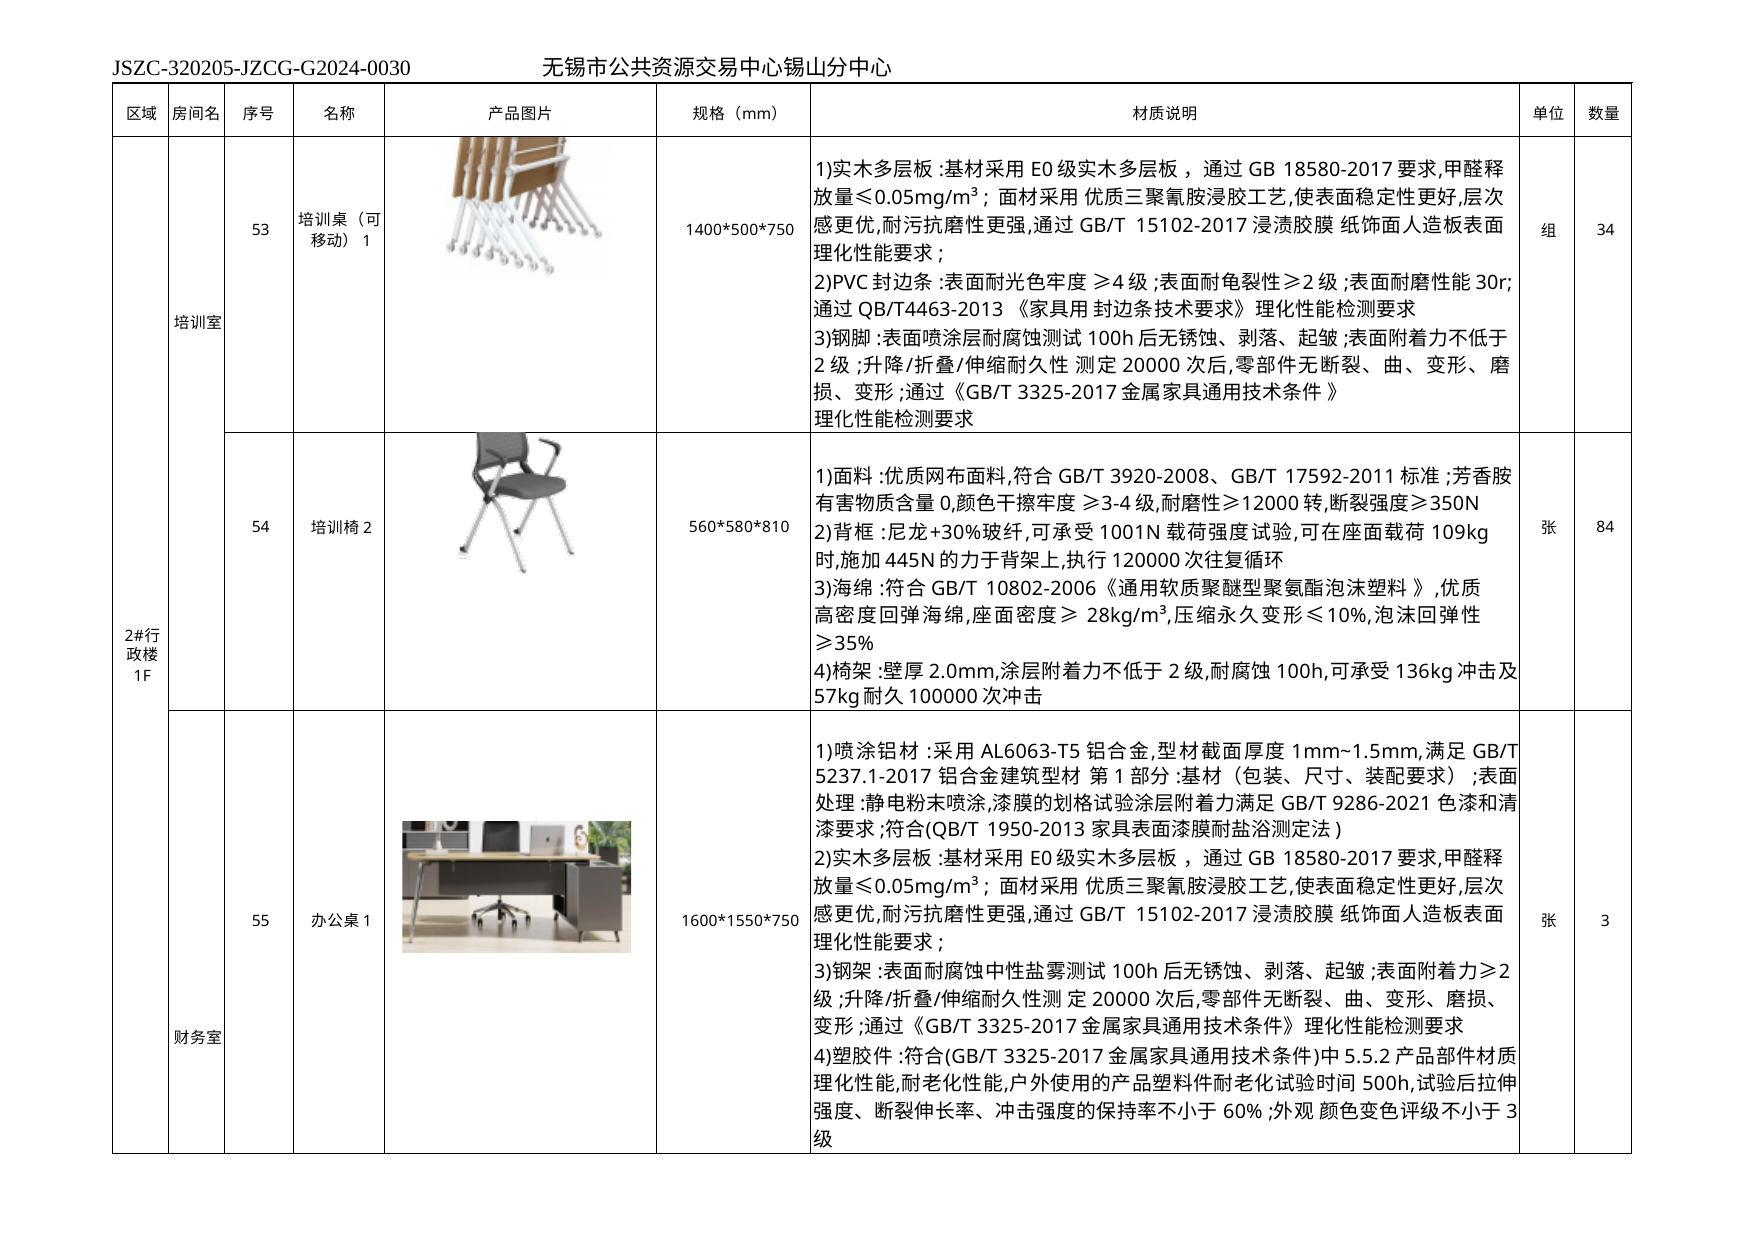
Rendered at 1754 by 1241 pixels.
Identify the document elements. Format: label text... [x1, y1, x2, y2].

table_cell 财务室 [169, 711, 224, 1152]
table_cell 3 [1575, 711, 1631, 1152]
table_cell 560*580*810 [657, 433, 810, 709]
table_cell 1600*1550*750 [657, 711, 810, 1152]
table_header 规格（mm） [657, 84, 810, 136]
table_cell [385, 711, 656, 1152]
table_cell 53 [225, 137, 293, 432]
table_header 单位 [1520, 84, 1574, 136]
table_header 材质说明 [811, 84, 1519, 136]
table_cell [385, 137, 656, 432]
table_cell 1)面料 :优质网布面料,符合GB/T 3920-2008、GB/T 17592-2011标准 ;芳香胺有害物质含量0,颜色干擦牢度 ≥3-4级,耐磨性≥12000转,断裂强度≥350N 2)背框 :尼龙+30%玻纤,可承受1001N载荷强度试验,可在座面载荷109kg时,施加445N的力于背架上,执行 120000次往复循环 3)海绵 :符合GB/T 10802-2006《通用软质聚醚型聚氨酯泡沫塑料 》,优质高密度回弹海绵,座面密度≥ 28kg/m³,压缩永久变形≤10%,泡沫回弹性≥35% 4)椅架 :壁厚2.0mm,涂层附着力不低于2级,耐腐蚀100h,可承受136kg冲击及57kg耐久100000次冲击 [811, 433, 1519, 709]
table_cell 培训桌（可 移动） 1 [294, 137, 384, 432]
table_cell 1400*500*750 [657, 137, 810, 432]
table_header 序号 [225, 84, 293, 136]
table_cell 张 [1520, 711, 1574, 1152]
picture [402, 821, 632, 953]
table_cell 张 [1520, 433, 1574, 709]
table_header 区域 [113, 84, 168, 136]
picture [457, 432, 574, 576]
table_cell [385, 433, 656, 709]
table_cell 办公桌1 [294, 711, 384, 1152]
table_cell 培训室 [169, 137, 224, 709]
table_cell 1)实木多层板 :基材采用 E0级实木多层板 ，通过GB 18580-2017要求,甲醛释放量≤0.05mg/m³ ; 面材采用 优质三聚氰胺浸胶工艺,使表面稳定性更好,层次感更优,耐污抗磨性更强,通过GB/T 15102-2017浸渍胶膜 纸饰面人造板表面理化性能要求 ; 2)PVC封边条 :表面耐光色牢度 ≥4级 ;表面耐龟裂性≥2级 ;表面耐磨性能30r;通过QB/T4463-2013 《家具用 封边条技术要求》理化性能检测要求 3)钢脚 :表面喷涂层耐腐蚀测试 100h后无锈蚀、剥落、起皱 ;表面附着力不低于2级 ;升降/折叠/伸缩耐久性 测定20000次后,零部件无断裂、曲、变形、磨损、变形 ;通过《GB/T 3325-2017金属家具通用技术条件 》 理化性能检测要求 [811, 137, 1519, 432]
table_cell 55 [225, 711, 293, 1152]
table_header 数量 [1575, 84, 1631, 136]
table_header 房间名 [169, 84, 224, 136]
picture [438, 137, 613, 278]
table_cell 34 [1575, 137, 1631, 432]
table_header 产品图片 [385, 84, 656, 136]
table_header 名称 [294, 84, 384, 136]
table_cell 组 [1520, 137, 1574, 432]
table_cell 2#行政楼1F [113, 137, 168, 1152]
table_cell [811, 711, 1519, 1152]
table_cell 84 [1575, 433, 1631, 709]
table_cell 54 [225, 433, 293, 709]
table_cell 培训椅2 [294, 433, 384, 709]
